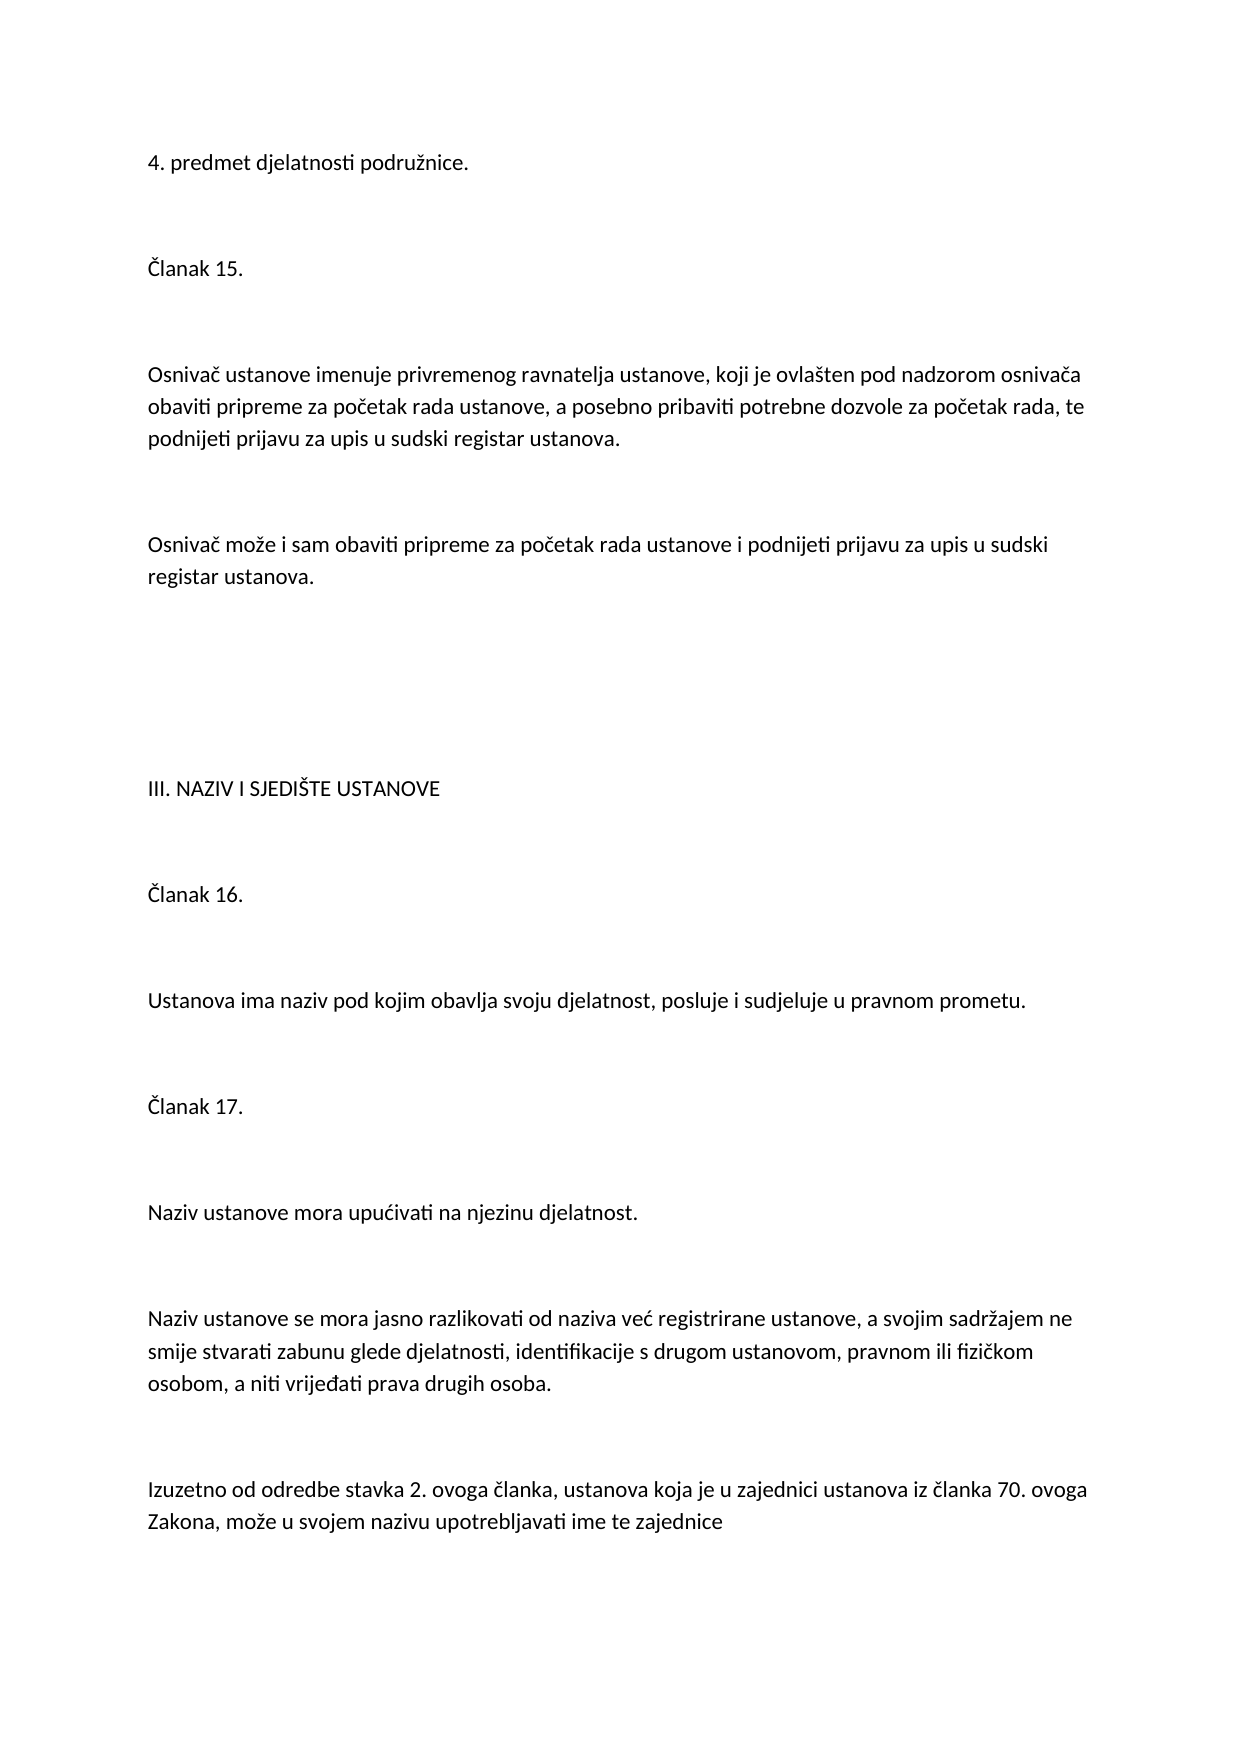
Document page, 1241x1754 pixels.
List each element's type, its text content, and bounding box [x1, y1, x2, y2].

text Naziv ustanove se mora jasno razlikovati od naziva već registrirane ustanove, a svojim sadržajem ne smije stvarati zabunu glede djelatnosti, identifikacije s drugom ustanovom, pravnom ili fizičkom osobom, a niti vrijeđati prava drugih osoba. [148, 1304, 1093, 1397]
text Naziv ustanove mora upućivati na njezinu djelatnost. [148, 1198, 1093, 1227]
text Članak 16. [148, 880, 1093, 908]
text 4. predmet djelatnosti podružnice. [148, 148, 1093, 176]
text III. NAZIV I SJEDIŠTE USTANOVE [148, 774, 1093, 802]
text Članak 17. [148, 1092, 1093, 1121]
text Ustanova ima naziv pod kojim obavlja svoju djelatnost, posluje i sudjeluje u pravnom prometu. [148, 986, 1093, 1014]
text Izuzetno od odredbe stavka 2. ovoga članka, ustanova koja je u zajednici ustanova iz članka 70. ovoga Zakona, može u svojem nazivu upotrebljavati ime te zajednice [148, 1475, 1093, 1535]
text Osnivač može i sam obaviti pripreme za početak rada ustanove i podnijeti prijavu za upis u sudski registar ustanova. [148, 530, 1093, 590]
text Članak 15. [148, 254, 1093, 282]
text Osnivač ustanove imenuje privremenog ravnatelja ustanove, koji je ovlašten pod nadzorom osnivača obaviti pripreme za početak rada ustanove, a posebno pribaviti potrebne dozvole za početak rada, te podnijeti prijavu za upis u sudski registar ustanova. [148, 360, 1093, 452]
